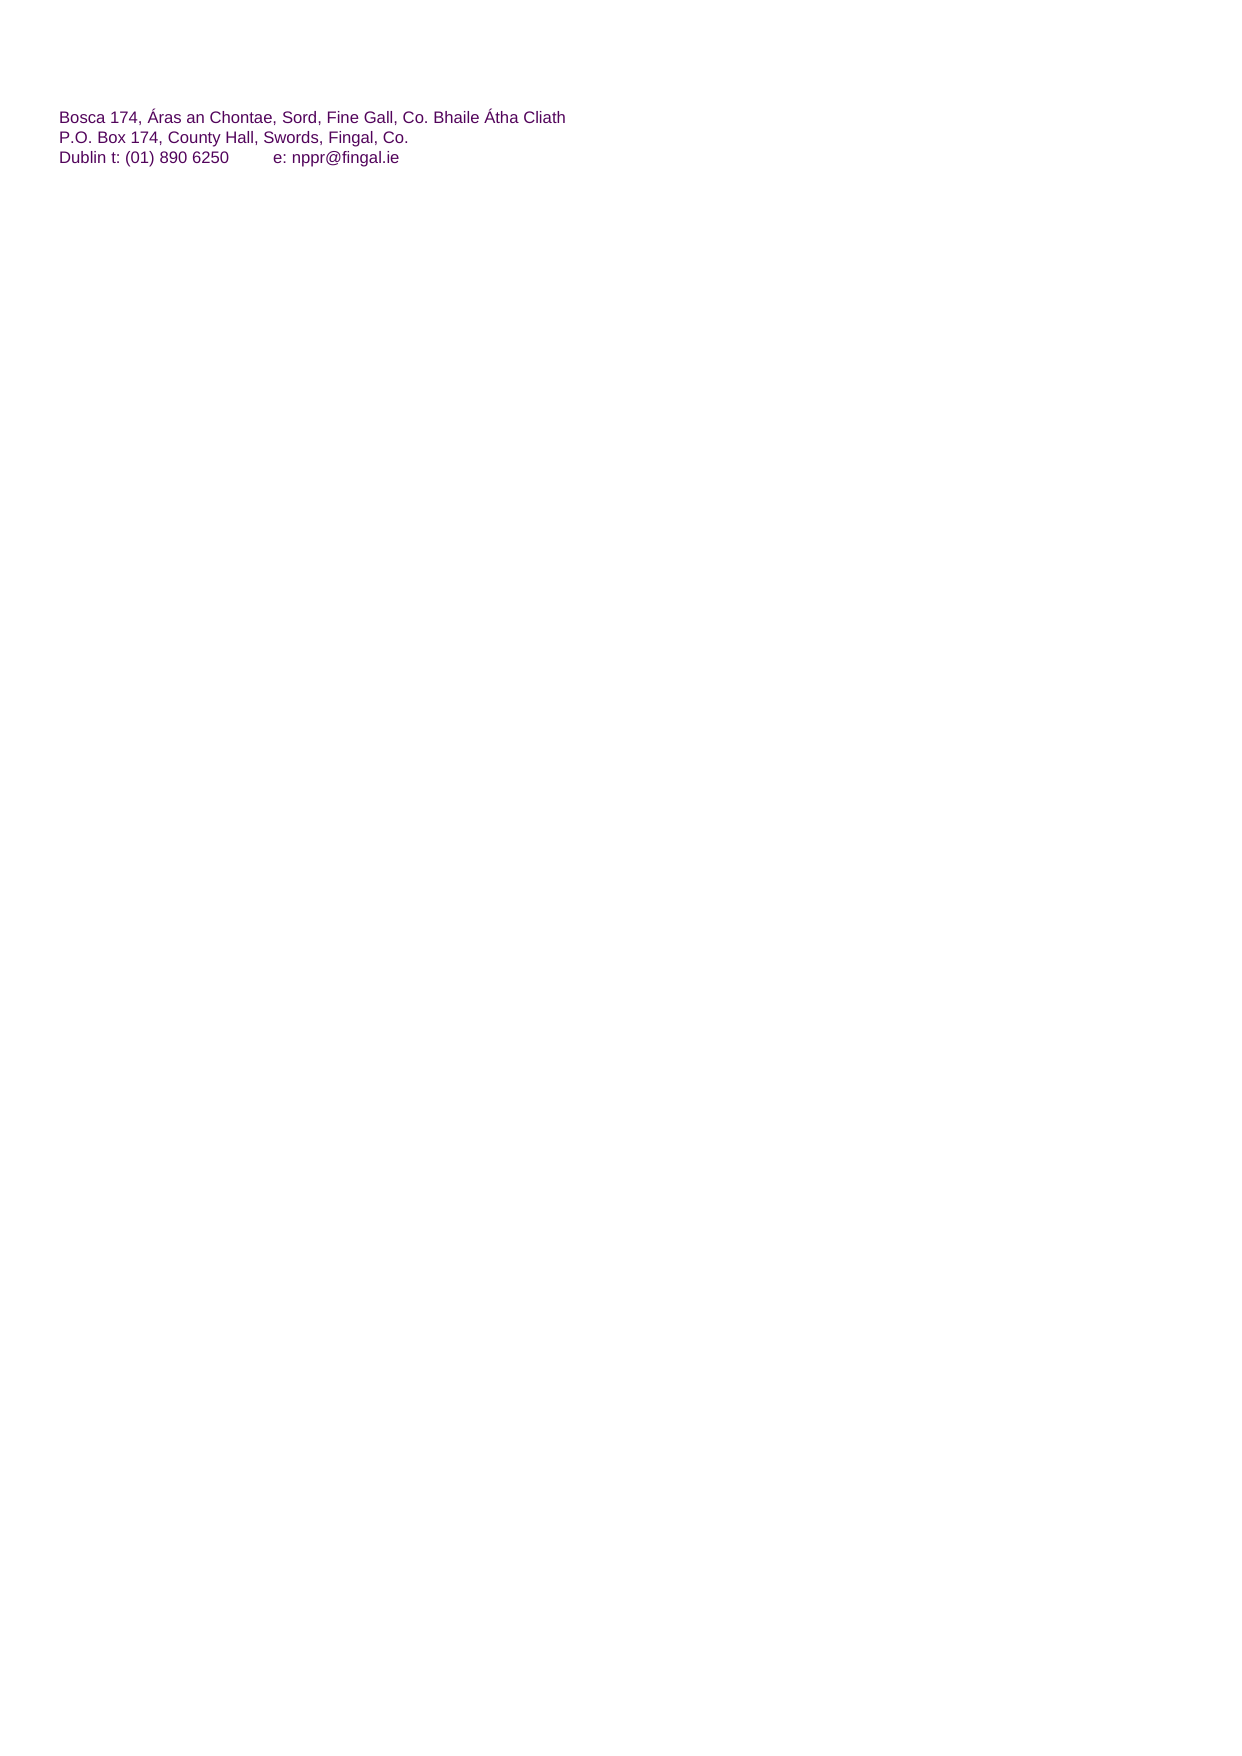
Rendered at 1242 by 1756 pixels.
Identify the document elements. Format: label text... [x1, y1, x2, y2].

text P.O. Box 174, County Hall, Swords, Fingal, Co. Dublin t: (01) 890 6250 e: nppr@fingal.ie [59, 128, 457, 167]
text Bosca 174, Áras an Chontae, Sord, Fine Gall, Co. Bhaile Átha Cliath [59, 108, 1194, 127]
